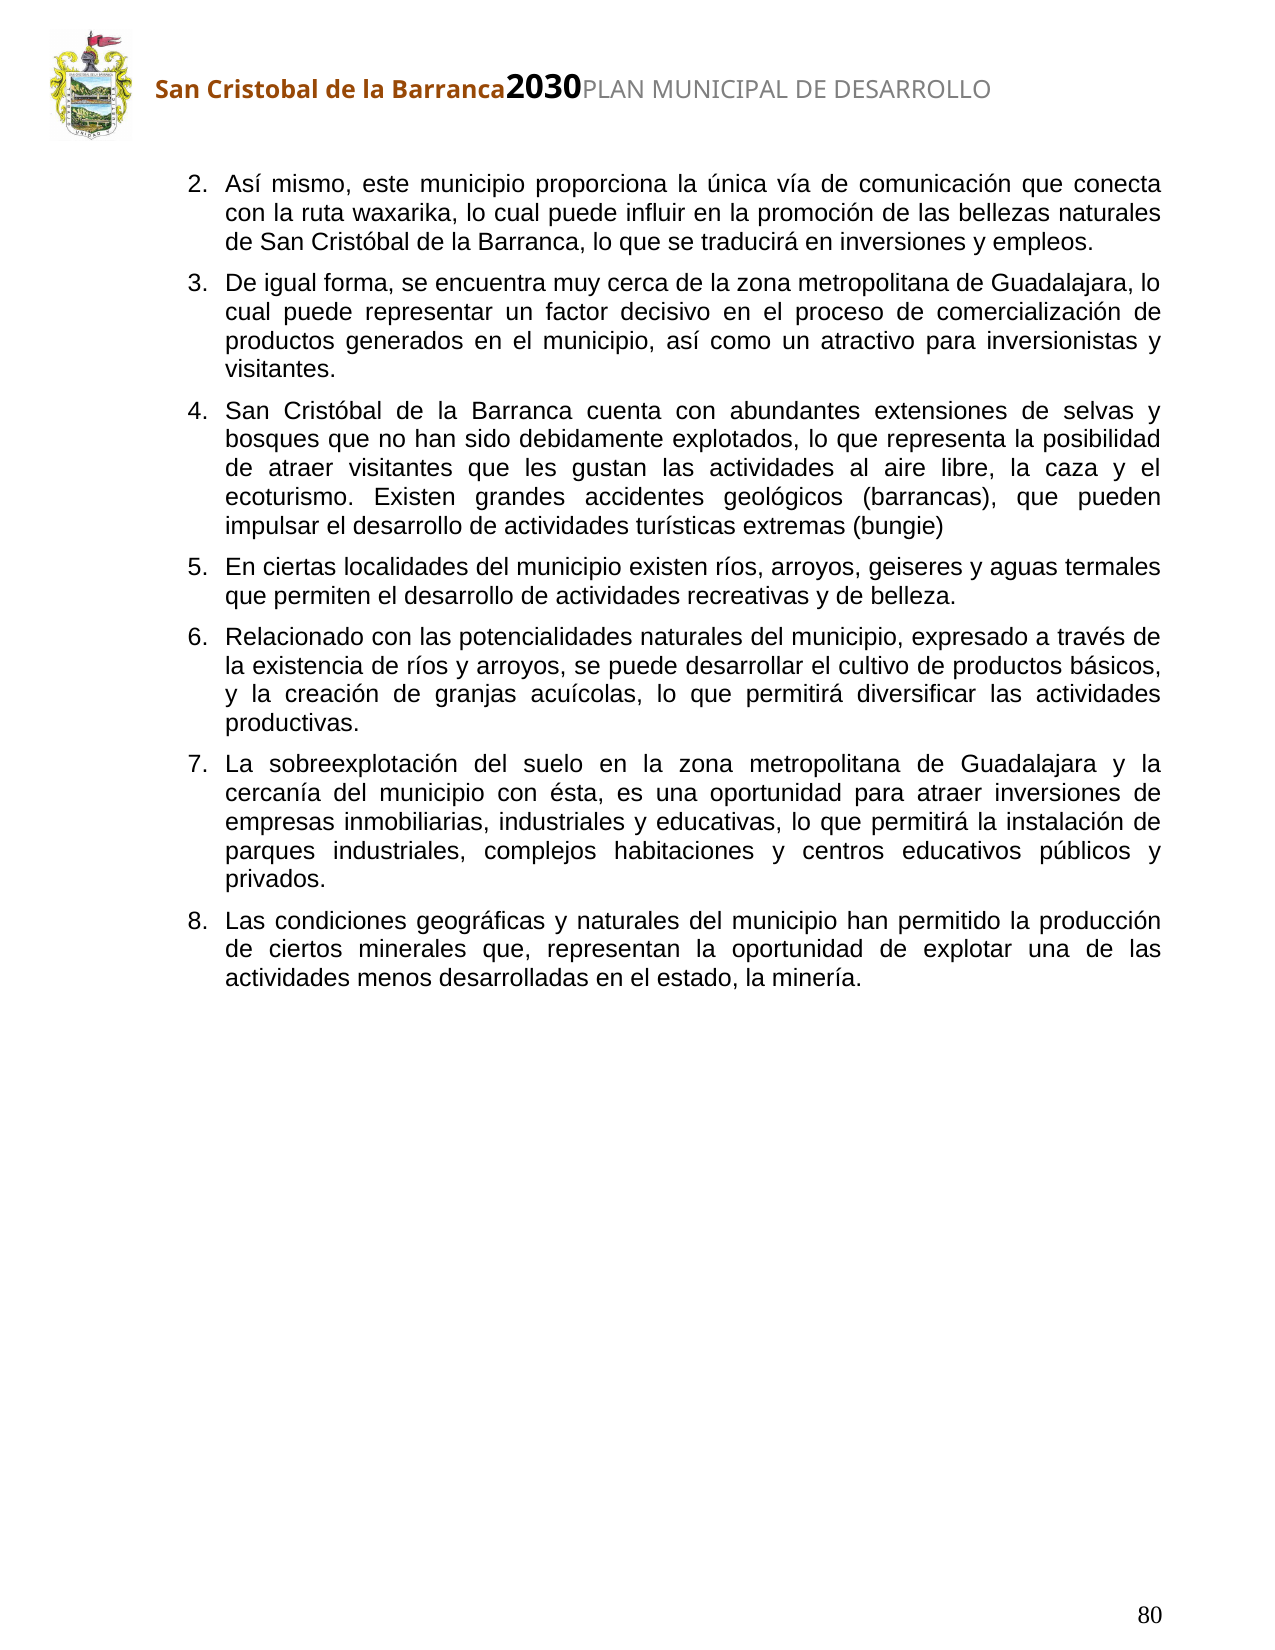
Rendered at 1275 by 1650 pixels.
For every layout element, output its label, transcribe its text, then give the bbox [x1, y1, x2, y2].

list Las condiciones geográficas y naturales del municipio han permitido la producción de ciertos minerales que, representan la oportunidad de explotar una de las actividades menos desarrolladas en el estado, la minería. [187, 906, 1163, 992]
list Relacionado con las potencialidades naturales del municipio, expresado a través de la existencia de ríos y arroyos, se puede desarrollar el cultivo de productos básicos, y la creación de granjas acuícolas, lo que permitirá diversificar las actividades productivas. [187, 622, 1163, 737]
list Así mismo, este municipio proporciona la única vía de comunicación que conecta con la ruta waxarika, lo cual puede influir en la promoción de las bellezas naturales de San Cristóbal de la Barranca, lo que se traducirá en inversiones y empleos. [187, 169, 1163, 256]
picture [49, 29, 133, 141]
list San Cristóbal de la Barranca cuenta con abundantes extensiones de selvas y bosques que no han sido debidamente explotados, lo que representa la posibilidad de atraer visitantes que les gustan las actividades al aire libre, la caza y el ecoturismo. Existen grandes accidentes geológicos (barrancas), que pueden impulsar el desarrollo de actividades turísticas extremas (bungie) [187, 396, 1163, 539]
list La sobreexplotación del suelo en la zona metropolitana de Guadalajara y la cercanía del municipio con ésta, es una oportunidad para atraer inversiones de empresas inmobiliarias, industriales y educativas, lo que permitirá la instalación de parques industriales, complejos habitaciones y centros educativos públicos y privados. [187, 749, 1163, 893]
list De igual forma, se encuentra muy cerca de la zona metropolitana de Guadalajara, lo cual puede representar un factor decisivo en el proceso de comercialización de productos generados en el municipio, así como un atractivo para inversionistas y visitantes. [187, 268, 1163, 383]
list En ciertas localidades del municipio existen ríos, arroyos, geiseres y aguas termales que permiten el desarrollo de actividades recreativas y de belleza. [187, 552, 1163, 609]
